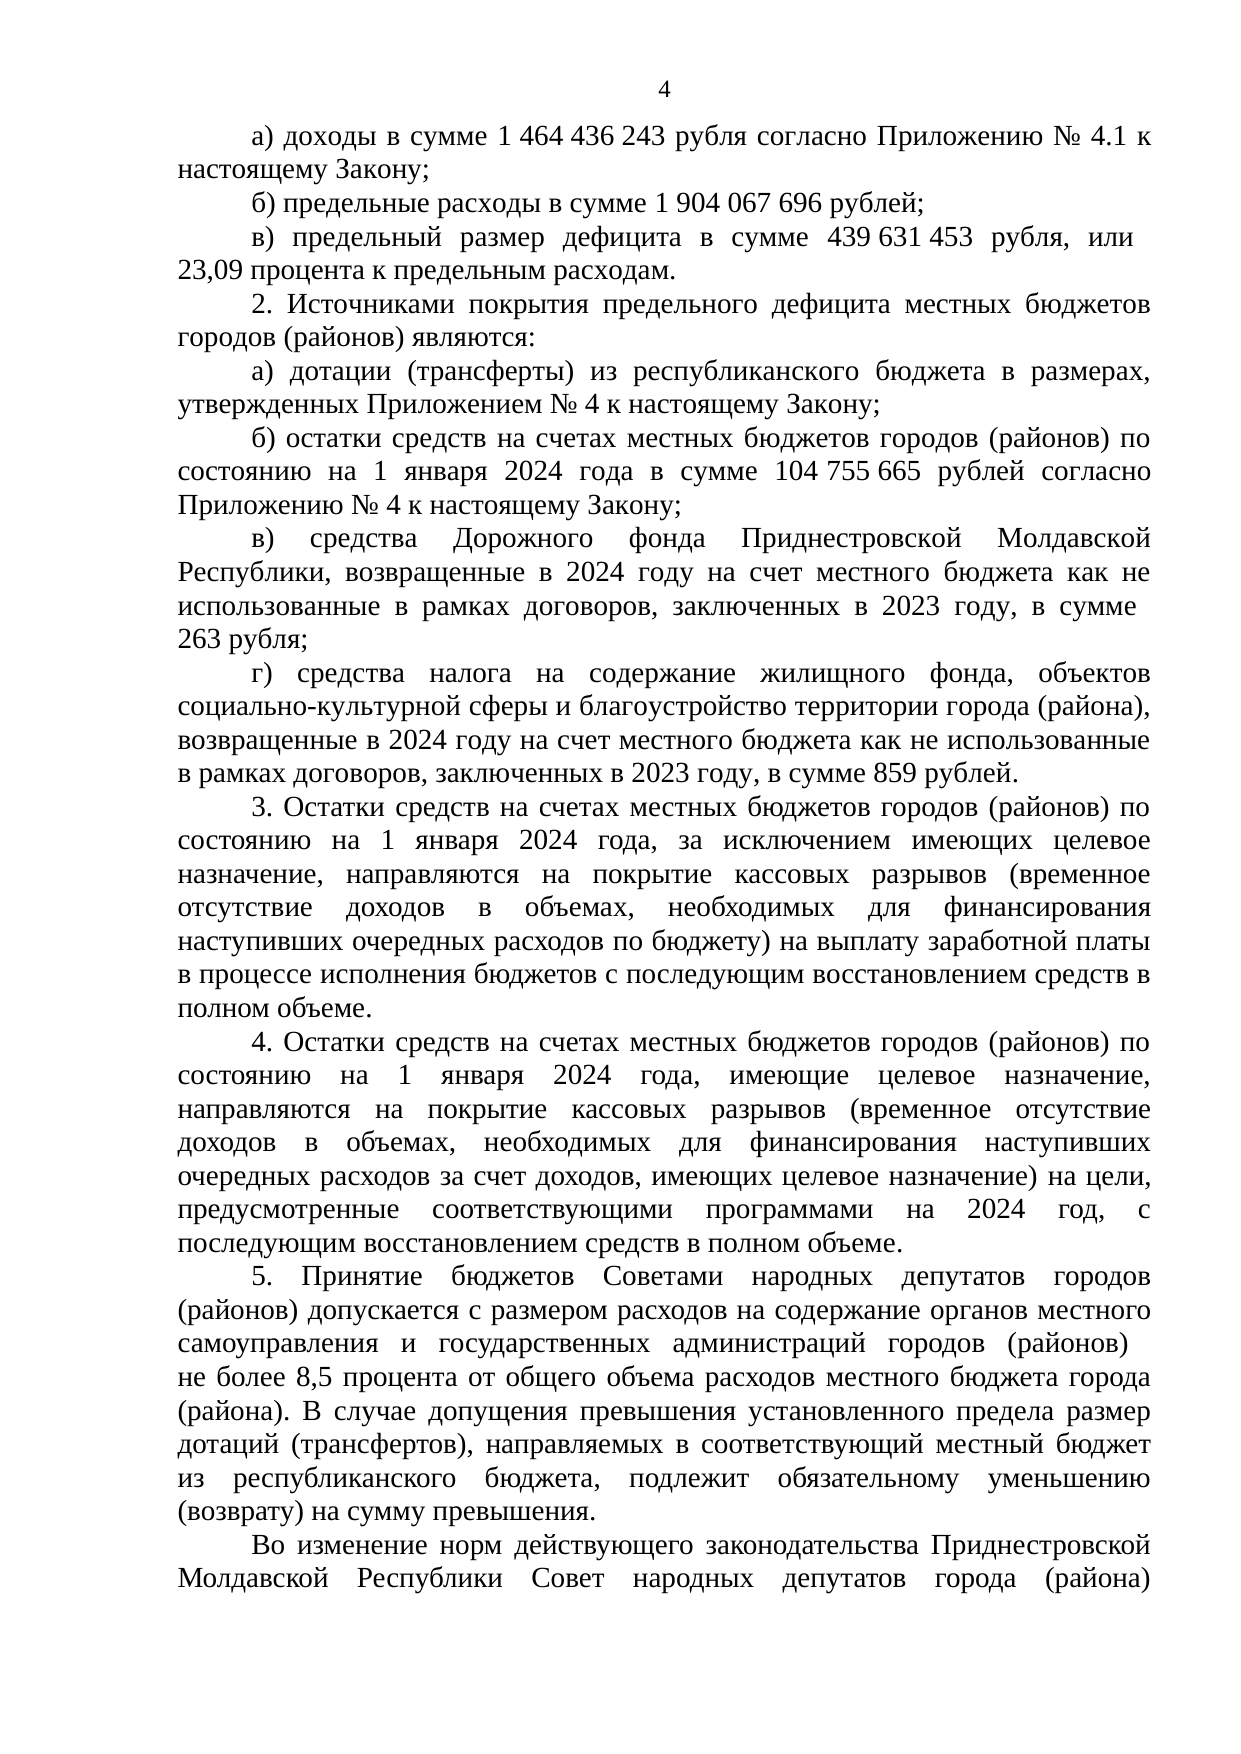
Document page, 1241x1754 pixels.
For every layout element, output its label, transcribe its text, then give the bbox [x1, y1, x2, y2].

text 2. Источниками покрытия предельного дефицита местных бюджетов городов (районов) являются: [177, 286, 1152, 353]
text б) предельные расходы в сумме 1 904 067 696 рублей; [177, 185, 1152, 219]
text б) остатки средств на счетах местных бюджетов городов (районов) по состоянию на 1 января 2024 года в сумме 104 755 665 рублей согласно Приложению № 4 к настоящему Закону; [177, 420, 1152, 521]
text в) средства Дорожного фонда Приднестровской Молдавской Республики, возвращенные в 2024 году на счет местного бюджета как не использованные в рамках договоров, заключенных в 2023 году, в сумме 263 рубля; [177, 521, 1152, 655]
text 3. Остатки средств на счетах местных бюджетов городов (районов) по состоянию на 1 января 2024 года, за исключением имеющих целевое назначение, направляются на покрытие кассовых разрывов (временное отсутствие доходов в объемах, необходимых для финансирования наступивших очередных расходов по бюджету) на выплату заработной платы в процессе исполнения бюджетов с последующим восстановлением средств в полном объеме. [177, 789, 1152, 1024]
text а) дотации (трансферты) из республиканского бюджета в размерах, утвержденных Приложением № 4 к настоящему Закону; [177, 353, 1152, 420]
text в) предельный размер дефицита в сумме 439 631 453 рубля, или 23,09 процента к предельным расходам. [177, 219, 1152, 286]
text 5. Принятие бюджетов Советами народных депутатов городов (районов) допускается с размером расходов на содержание органов местного самоуправления и государственных администраций городов (районов) не более 8,5 процента от общего объема расходов местного бюджета города (района). В случае допущения превышения установленного предела размер дотаций (трансфертов), направляемых в соответствующий местный бюджет из республиканского бюджета, подлежит обязательному уменьшению (возврату) на сумму превышения. [177, 1258, 1152, 1527]
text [177, 1527, 1152, 1594]
text 4. Остатки средств на счетах местных бюджетов городов (районов) по состоянию на 1 января 2024 года, имеющие целевое назначение, направляются на покрытие кассовых разрывов (временное отсутствие доходов в объемах, необходимых для финансирования наступивших очередных расходов за счет доходов, имеющих целевое назначение) на цели, предусмотренные соответствующими программами на 2024 год, с последующим восстановлением средств в полном объеме. [177, 1024, 1152, 1258]
text а) доходы в сумме 1 464 436 243 рубля согласно Приложению № 4.1 к настоящему Закону; [177, 118, 1152, 185]
text г) средства налога на содержание жилищного фонда, объектов социально-культурной сферы и благоустройство территории города (района), возвращенные в 2024 году на счет местного бюджета как не использованные в рамках договоров, заключенных в 2023 году, в сумме 859 рублей. [177, 655, 1152, 789]
